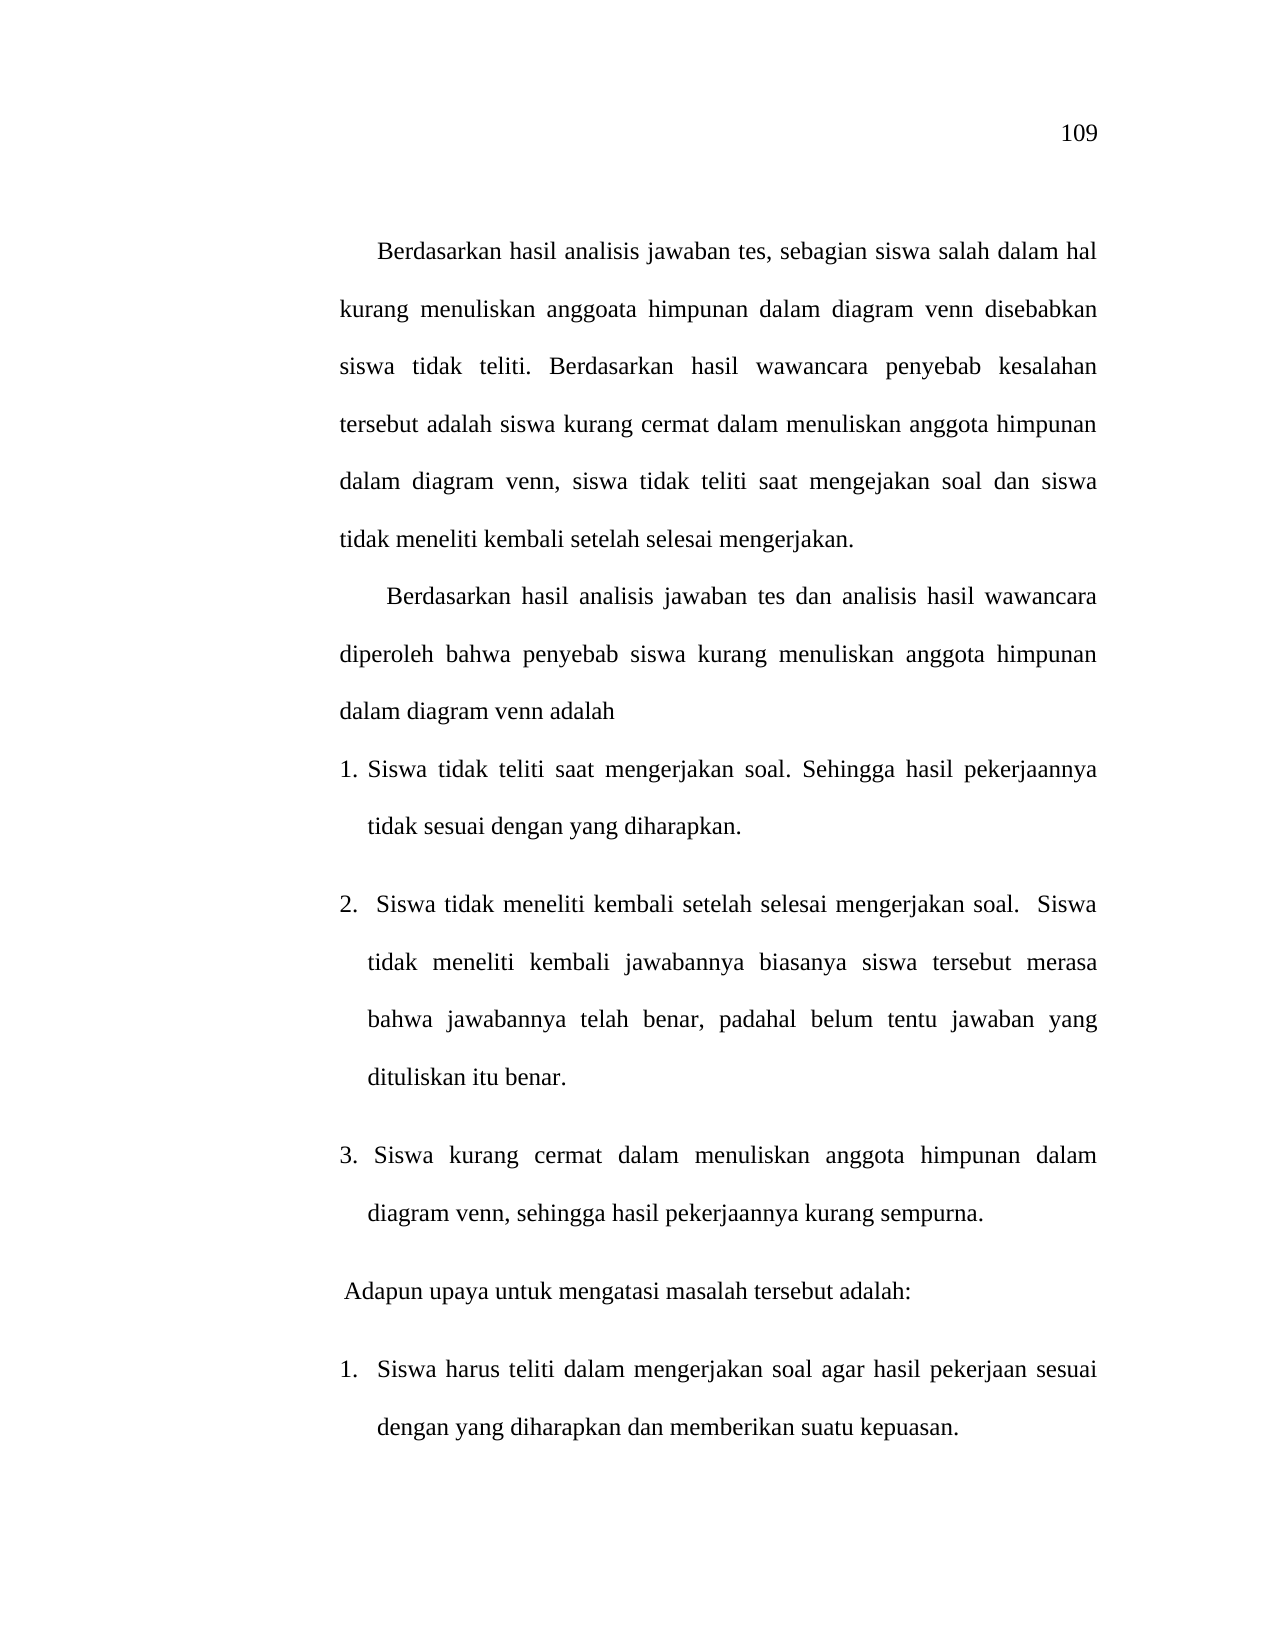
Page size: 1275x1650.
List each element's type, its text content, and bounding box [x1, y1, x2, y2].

list Berdasarkan hasil analisis jawaban tes, sebagian siswa salah dalam hal kurang menuliskan anggoata himpunan dalam diagram venn disebabkan siswa tidak teliti. Berdasarkan hasil wawancara penyebab kesalahan tersebut adalah siswa kurang cermat dalam menuliskan anggota himpunan dalam diagram venn, siswa tidak teliti saat mengejakan soal dan siswa tidak meneliti kembali setelah selesai mengerjakan. [311, 236, 1098, 552]
list Berdasarkan hasil analisis jawaban tes dan analisis hasil wawancara diperoleh bahwa penyebab siswa kurang menuliskan anggota himpunan dalam diagram venn adalah [339, 581, 1098, 725]
text Adapun upaya untuk mengatasi masalah tersebut adalah: [236, 1276, 1098, 1305]
text 2. Siswa tidak meneliti kembali setelah selesai mengerjakan soal. Siswa tidak meneliti kembali jawabannya biasanya siswa tersebut merasa bahwa jawabannya telah benar, padahal belum tentu jawaban yang dituliskan itu benar. [339, 889, 1098, 1091]
list Siswa harus teliti dalam mengerjakan soal agar hasil pekerjaan sesuai dengan yang diharapkan dan memberikan suatu kepuasan. [339, 1354, 1098, 1441]
text 3. Siswa kurang cermat dalam menuliskan anggota himpunan dalam diagram venn, sehingga hasil pekerjaannya kurang sempurna. [339, 1140, 1098, 1227]
list Siswa tidak teliti saat mengerjakan soal. Sehingga hasil pekerjaannya tidak sesuai dengan yang diharapkan. [339, 754, 1098, 840]
